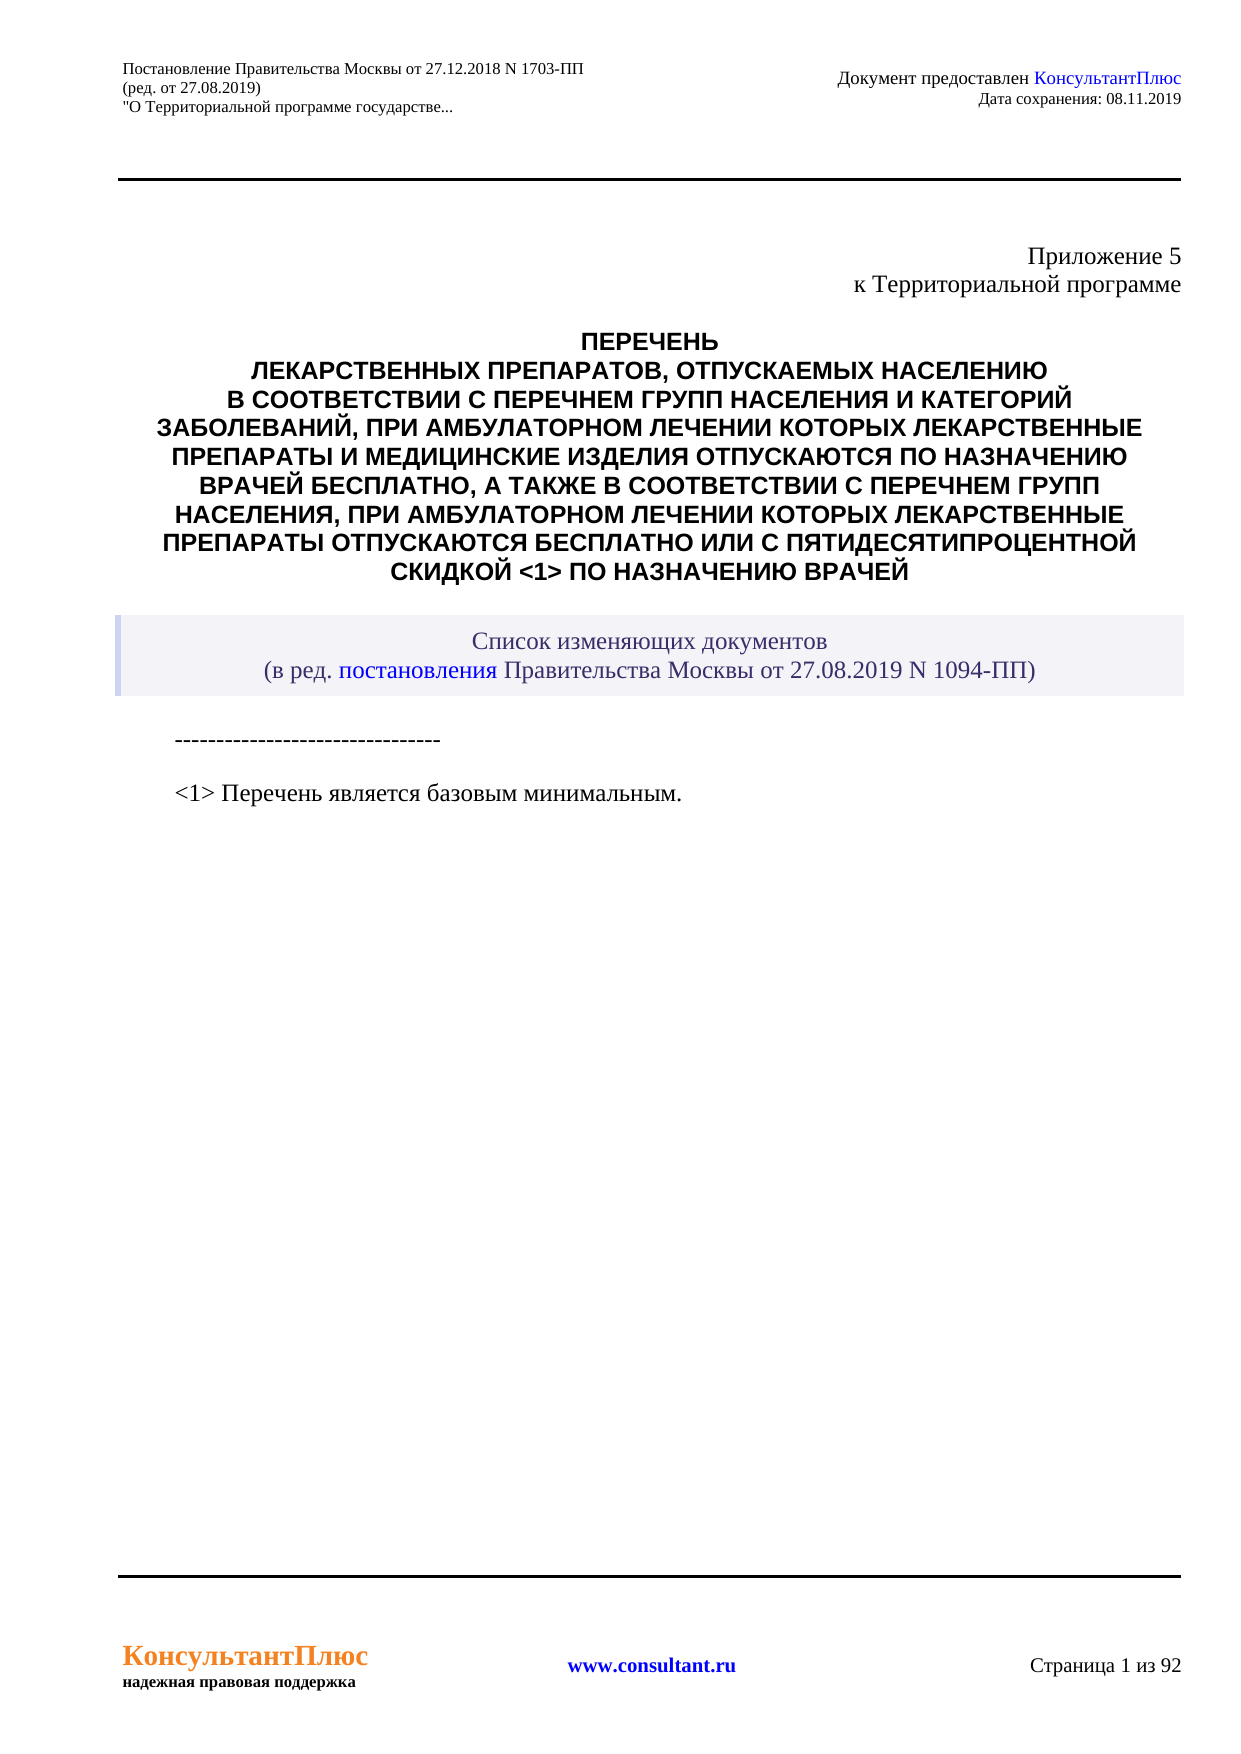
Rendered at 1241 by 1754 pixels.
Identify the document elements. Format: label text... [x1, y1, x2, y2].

title В СООТВЕТСТВИИ С ПЕРЕЧНЕМ ГРУПП НАСЕЛЕНИЯ И КАТЕГОРИЙ [118, 384, 1181, 413]
title ПЕРЕЧЕНЬ [118, 327, 1181, 356]
text -------------------------------- [118, 724, 1181, 753]
text <1> Перечень является базовым минимальным. [118, 778, 1181, 807]
title СКИДКОЙ <1> ПО НАЗНАЧЕНИЮ ВРАЧЕЙ [118, 557, 1181, 586]
text Приложение 5 [118, 241, 1181, 269]
title НАСЕЛЕНИЯ, ПРИ АМБУЛАТОРНОМ ЛЕЧЕНИИ КОТОРЫХ ЛЕКАРСТВЕННЫЕ [118, 499, 1181, 528]
title ЛЕКАРСТВЕННЫХ ПРЕПАРАТОВ, ОТПУСКАЕМЫХ НАСЕЛЕНИЮ [118, 356, 1181, 384]
title ПРЕПАРАТЫ ОТПУСКАЮТСЯ БЕСПЛАТНО ИЛИ С ПЯТИДЕСЯТИПРОЦЕНТНОЙ [118, 528, 1181, 557]
title ПРЕПАРАТЫ И МЕДИЦИНСКИЕ ИЗДЕЛИЯ ОТПУСКАЮТСЯ ПО НАЗНАЧЕНИЮ [118, 442, 1181, 471]
title ЗАБОЛЕВАНИЙ, ПРИ АМБУЛАТОРНОМ ЛЕЧЕНИИ КОТОРЫХ ЛЕКАРСТВЕННЫЕ [118, 413, 1181, 442]
table_header Список изменяющих документов (в ред. постановления Правительства Москвы от 27.08.2019 N 1094-ПП) [121, 615, 1178, 696]
title ВРАЧЕЙ БЕСПЛАТНО, А ТАКЖЕ В СООТВЕТСТВИИ С ПЕРЕЧНЕМ ГРУПП [118, 471, 1181, 499]
text к Территориальной программе [118, 269, 1181, 298]
